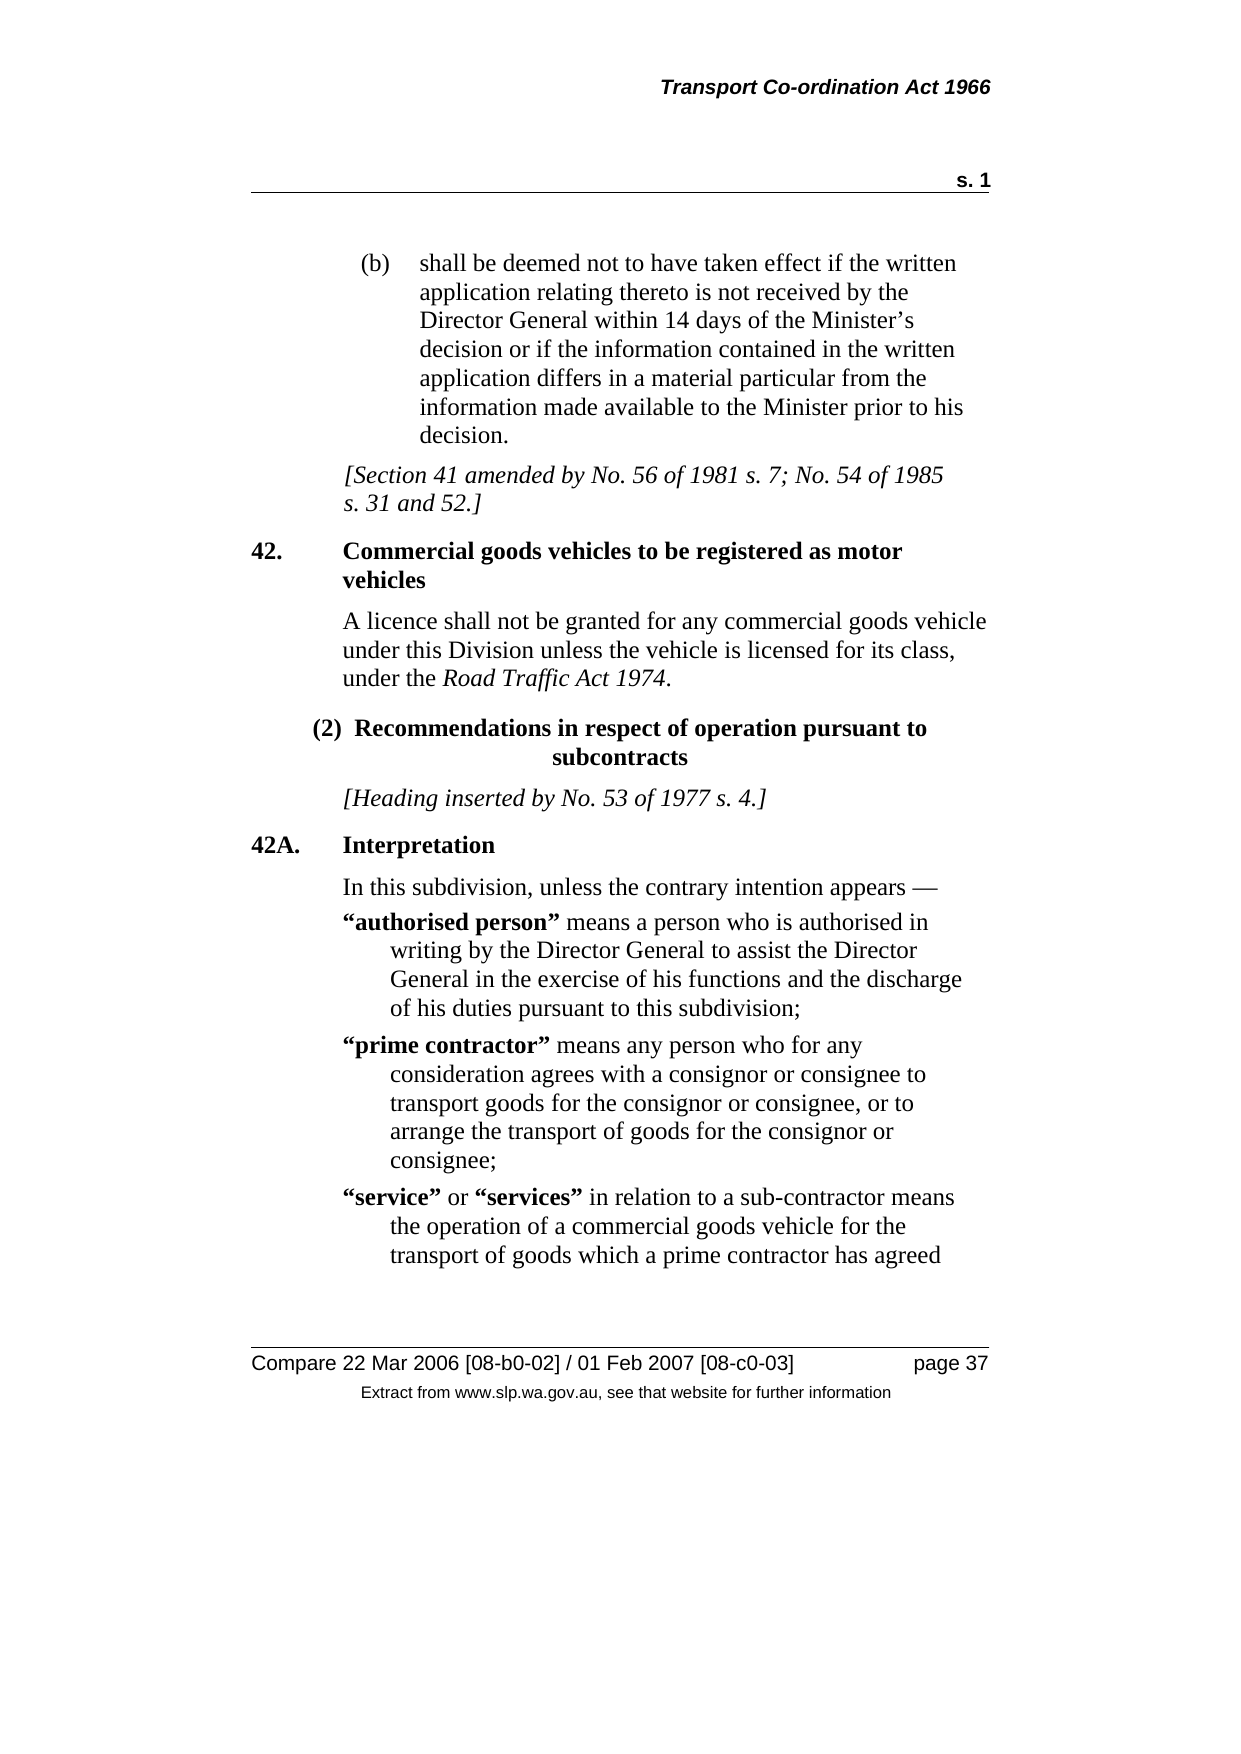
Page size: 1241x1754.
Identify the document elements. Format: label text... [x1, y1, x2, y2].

subtitle [Heading inserted by No. 53 of 1977 s. 4.] [251, 783, 989, 812]
text A licence shall not be granted for any commercial goods vehicle under this Division unless the vehicle is licensed for its class, under the Road Traffic Act 1974. [251, 606, 989, 692]
subtitle 42. Commercial goods vehicles to be registered as motor vehicles [251, 536, 989, 593]
text In this subdivision, unless the contrary intention appears — [251, 872, 989, 901]
subtitle 42A. Interpretation [251, 831, 989, 859]
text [251, 1182, 989, 1268]
text (b) shall be deemed not to have taken effect if the written application relating thereto is not received by the Director General within 14 days of the Minister’s decision or if the information contained in the written application differs in a material particular from the information made available to the Minister prior to his decision. [251, 248, 989, 449]
subtitle (2) Recommendations in respect of operation pursuant to subcontracts [251, 713, 989, 771]
text “prime contractor” means any person who for any consideration agrees with a consignor or consignee to transport goods for the consignor or consignee, or to arrange the transport of goods for the consignor or consignee; [251, 1030, 989, 1174]
text “authorised person” means a person who is authorised in writing by the Director General to assist the Director General in the exercise of his functions and the discharge of his duties pursuant to this subdivision; [251, 907, 989, 1022]
text [Section 41 amended by No. 56 of 1981 s. 7; No. 54 of 1985 s. 31 and 52.] [251, 460, 989, 517]
